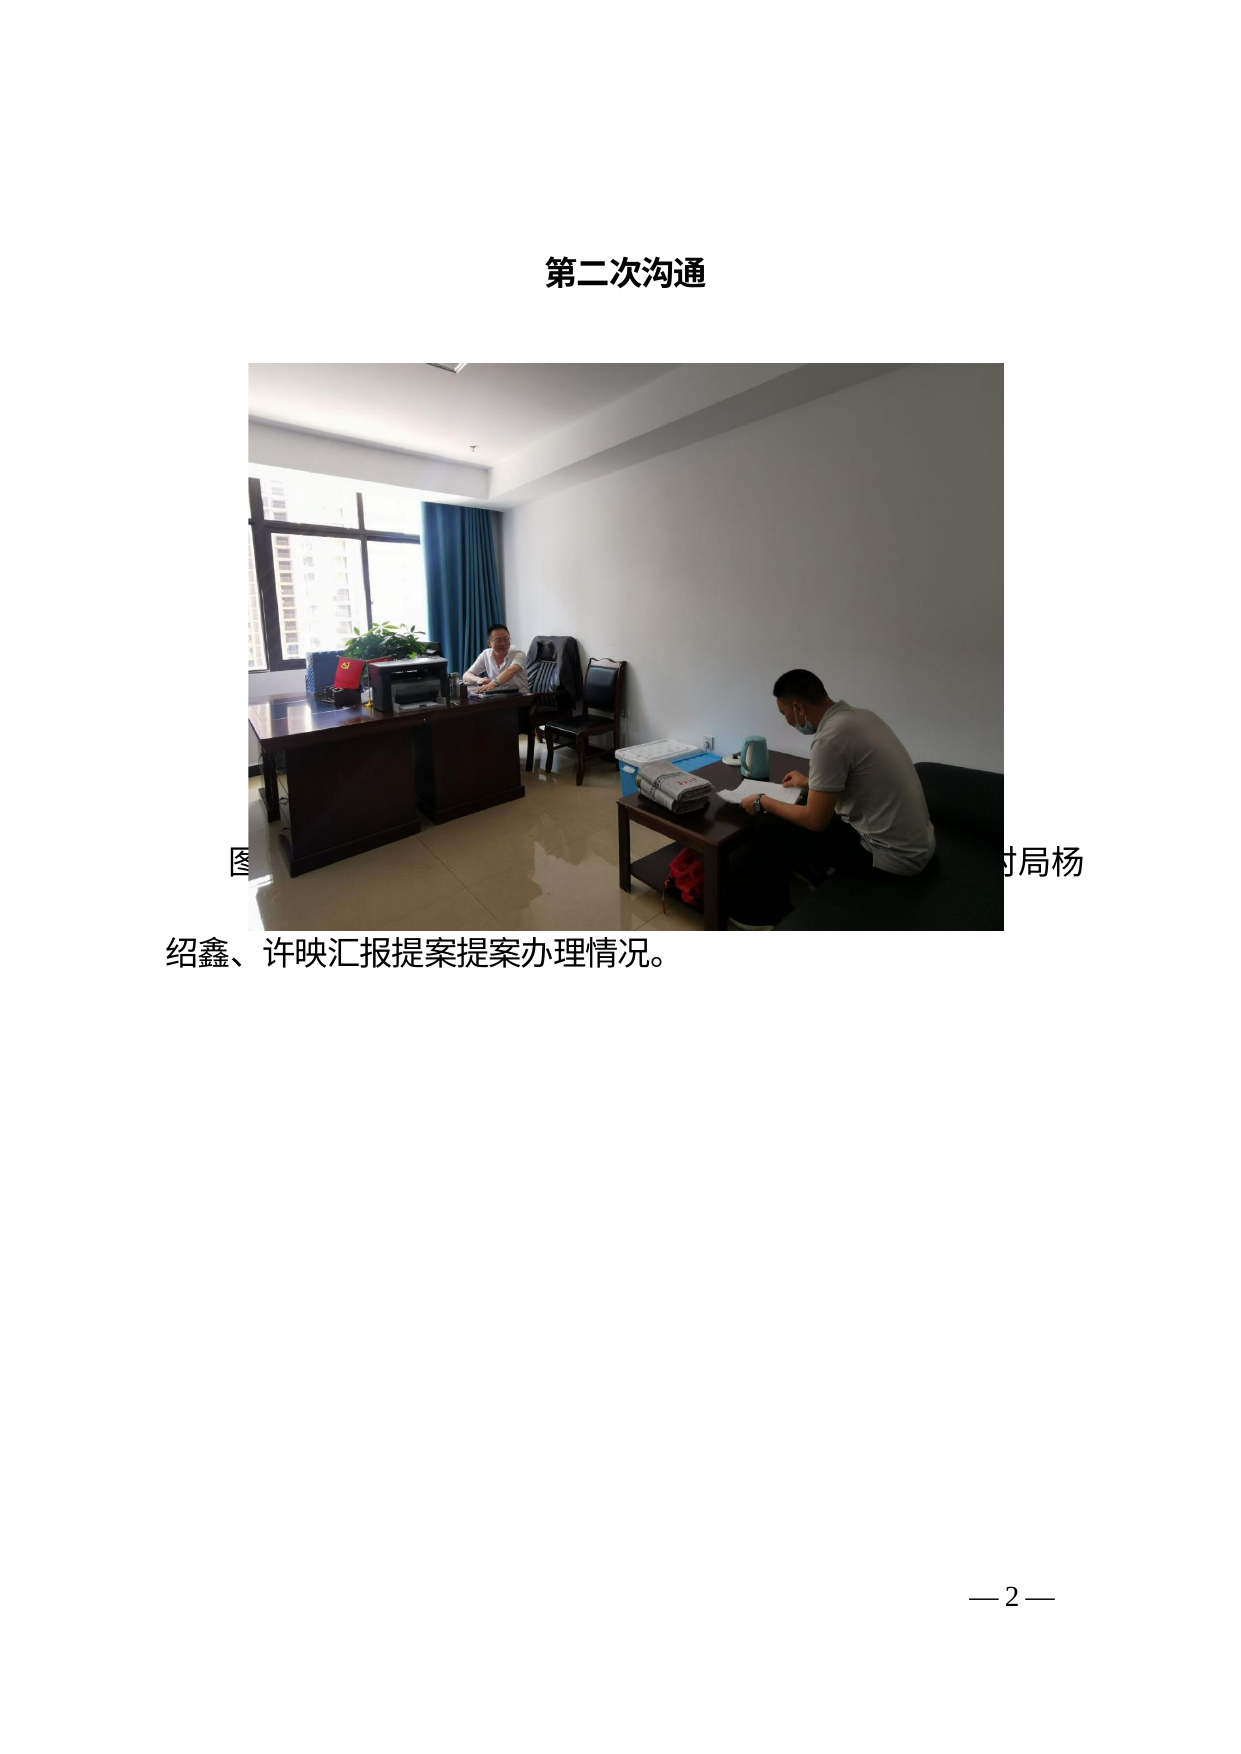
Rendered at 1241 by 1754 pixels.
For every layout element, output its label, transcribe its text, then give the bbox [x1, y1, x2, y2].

subtitle 第二次沟通 [165, 226, 1087, 316]
picture [248, 363, 1004, 931]
text 图片说明：2021年7月29日，提案办理人区农业农村局杨绍鑫、许映汇报提案提案办理情况。 [165, 815, 1087, 996]
